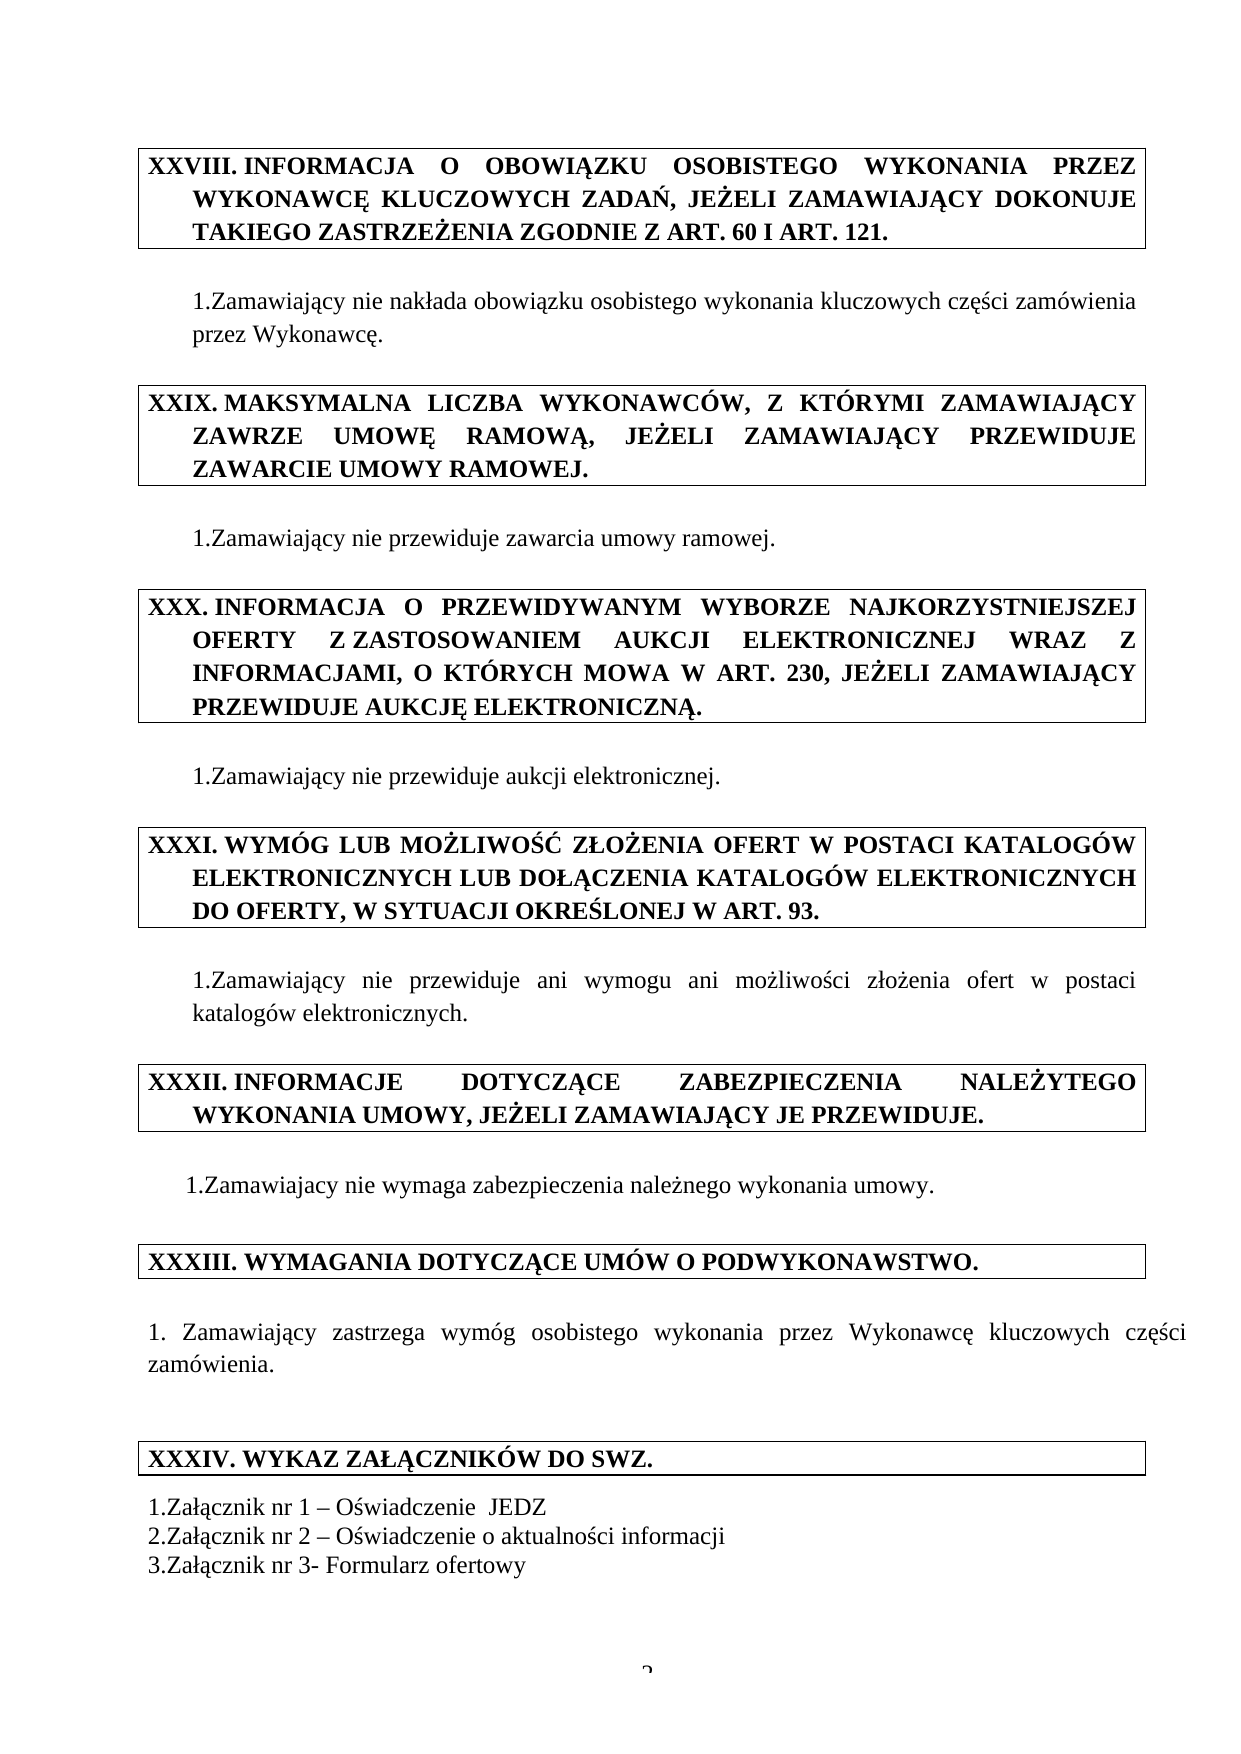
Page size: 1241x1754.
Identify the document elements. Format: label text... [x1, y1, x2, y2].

text 3.Załącznik nr 3- Formularz ofertowy [148, 1550, 1137, 1579]
text XXIX. MAKSYMALNA LICZBA WYKONAWCÓW, Z KTÓRYMI ZAMAWIAJĄCY ZAWRZE UMOWĘ RAMOWĄ, JEŻELI ZAMAWIAJĄCY PRZEWIDUJE ZAWARCIE UMOWY RAMOWEJ. [139, 386, 1145, 485]
text 1. Zamawiający zastrzega wymóg osobistego wykonania przez Wykonawcę kluczowych części zamówienia. [148, 1317, 1187, 1378]
text XXXIII. WYMAGANIA DOTYCZĄCE UMÓW O PODWYKONAWSTWO. [139, 1245, 1145, 1278]
text XXX. INFORMACJA O PRZEWIDYWANYM WYBORZE NAJKORZYSTNIEJSZEJ OFERTY Z ZASTOSOWANIEM AUKCJI ELEKTRONICZNEJ WRAZ Z INFORMACJAMI, O KTÓRYCH MOWA W ART. 230, JEŻELI ZAMAWIAJĄCY PRZEWIDUJE AUKCJĘ ELEKTRONICZNĄ. [139, 590, 1145, 722]
text 1.Zamawiający nie przewiduje zawarcia umowy ramowej. [192, 523, 1137, 552]
text 1.Zamawiający nie nakłada obowiązku osobistego wykonania kluczowych części zamówienia przez Wykonawcę. [192, 286, 1137, 348]
text 2.Załącznik nr 2 – Oświadczenie o aktualności informacji [148, 1521, 1137, 1550]
text 1.Załącznik nr 1 – Oświadczenie JEDZ [148, 1492, 1137, 1521]
text XXXII. INFORMACJE DOTYCZĄCE ZABEZPIECZENIA NALEŻYTEGO WYKONANIA UMOWY, JEŻELI ZAMAWIAJĄCY JE PRZEWIDUJE. [139, 1065, 1145, 1131]
text XXVIII. INFORMACJA O OBOWIĄZKU OSOBISTEGO WYKONANIA PRZEZ WYKONAWCĘ KLUCZOWYCH ZADAŃ, JEŻELI ZAMAWIAJĄCY DOKONUJE TAKIEGO ZASTRZEŻENIA ZGODNIE Z ART. 60 I ART. 121. [139, 149, 1145, 248]
text 1.Zamawiający nie przewiduje ani wymogu ani możliwości złożenia ofert w postaci katalogów elektronicznych. [192, 965, 1137, 1027]
text XXXI. WYMÓG LUB MOŻLIWOŚĆ ZŁOŻENIA OFERT W POSTACI KATALOGÓW ELEKTRONICZNYCH LUB DOŁĄCZENIA KATALOGÓW ELEKTRONICZNYCH DO OFERTY, W SYTUACJI OKREŚLONEJ W ART. 93. [139, 828, 1145, 927]
text 1.Zamawiający nie przewiduje aukcji elektronicznej. [192, 761, 1137, 789]
text 1.Zamawiajacy nie wymaga zabezpieczenia należnego wykonania umowy. [185, 1170, 1137, 1199]
text XXXIV. WYKAZ ZAŁĄCZNIKÓW DO SWZ. [139, 1442, 1145, 1474]
